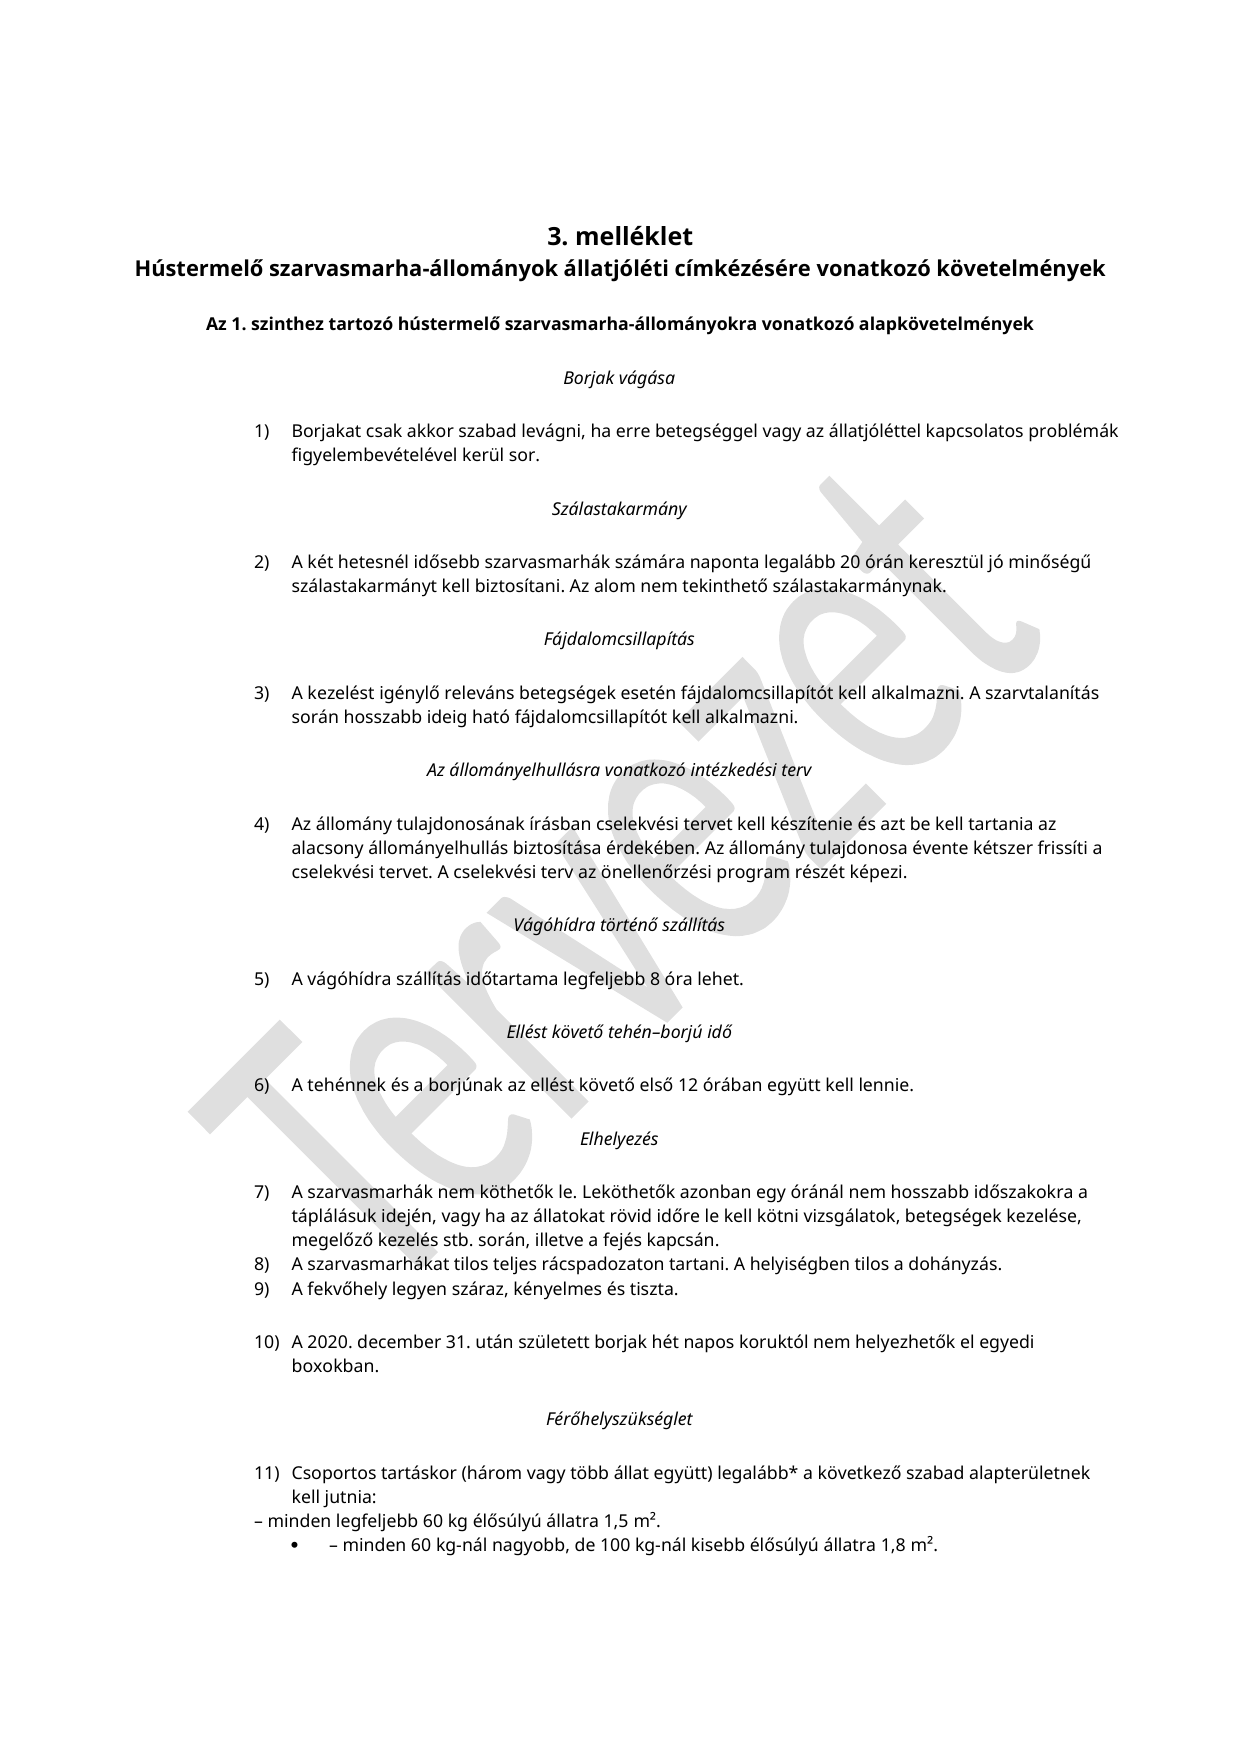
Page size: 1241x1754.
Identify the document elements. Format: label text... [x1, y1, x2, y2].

list A szarvasmarhák nem köthetők le. Leköthetők azonban egy óránál nem hosszabb időszakokra a táplálásuk idején, vagy ha az állatokat rövid időre le kell kötni vizsgálatok, betegségek kezelése, megelőző kezelés stb. során, illetve a fejés kapcsán. [254, 1179, 1122, 1252]
list A fekvőhely legyen száraz, kényelmes és tiszta. [254, 1276, 1122, 1300]
text Szálastakarmány [118, 496, 1122, 520]
text Az 1. szinthez tartozó hústermelő szarvasmarha-állományokra vonatkozó alapkövetelmények [118, 312, 1122, 336]
list A 2020. december 31. után született borjak hét napos koruktól nem helyezhetők el egyedi boxokban. [254, 1329, 1122, 1378]
list A kezelést igénylő releváns betegségek esetén fájdalomcsillapítót kell alkalmazni. A szarvtalanítás során hosszabb ideig ható fájdalomcsillapítót kell alkalmazni. [254, 680, 1122, 728]
text Fájdalomcsillapítás [118, 627, 1122, 651]
list A vágóhídra szállítás időtartama legfeljebb 8 óra lehet. [254, 966, 1122, 990]
text – minden legfeljebb 60 kg élősúlyú állatra 1,5 m². [254, 1508, 1122, 1533]
list Csoportos tartáskor (három vagy több állat együtt) legalább* a következő szabad alapterületnek kell jutnia: [254, 1460, 1122, 1508]
list Borjakat csak akkor szabad levágni, ha erre betegséggel vagy az állatjóléttel kapcsolatos problémák figyelembevételével kerül sor. [254, 418, 1122, 467]
list A tehénnek és a borjúnak az ellést követő első 12 órában együtt kell lennie. [254, 1073, 1122, 1097]
text Elhelyezés [118, 1126, 1122, 1150]
text Vágóhídra történő szállítás [118, 913, 1122, 937]
text Borjak vágása [118, 365, 1122, 389]
text Ellést követő tehén–borjú idő [118, 1019, 1122, 1043]
text Férőhelyszükséglet [118, 1407, 1122, 1431]
subtitle 3. melléklet Hústermelő szarvasmarha-állományok állatjóléti címkézésére vonatkozó követelmények [118, 219, 1122, 283]
list A két hetesnél idősebb szarvasmarhák számára naponta legalább 20 órán keresztül jó minőségű szálastakarmányt kell biztosítani. Az alom nem tekinthető szálastakarmánynak. [254, 549, 1122, 598]
list – minden 60 kg-nál nagyobb, de 100 kg-nál kisebb élősúlyú állatra 1,8 m². [291, 1533, 1122, 1557]
list Az állomány tulajdonosának írásban cselekvési tervet kell készítenie és azt be kell tartania az alacsony állományelhullás biztosítása érdekében. Az állomány tulajdonosa évente kétszer frissíti a cselekvési tervet. A cselekvési terv az önellenőrzési program részét képezi. [254, 811, 1122, 883]
list A szarvasmarhákat tilos teljes rácspadozaton tartani. A helyiségben tilos a dohányzás. [254, 1252, 1122, 1276]
text Az állományelhullásra vonatkozó intézkedési terv [118, 758, 1122, 782]
